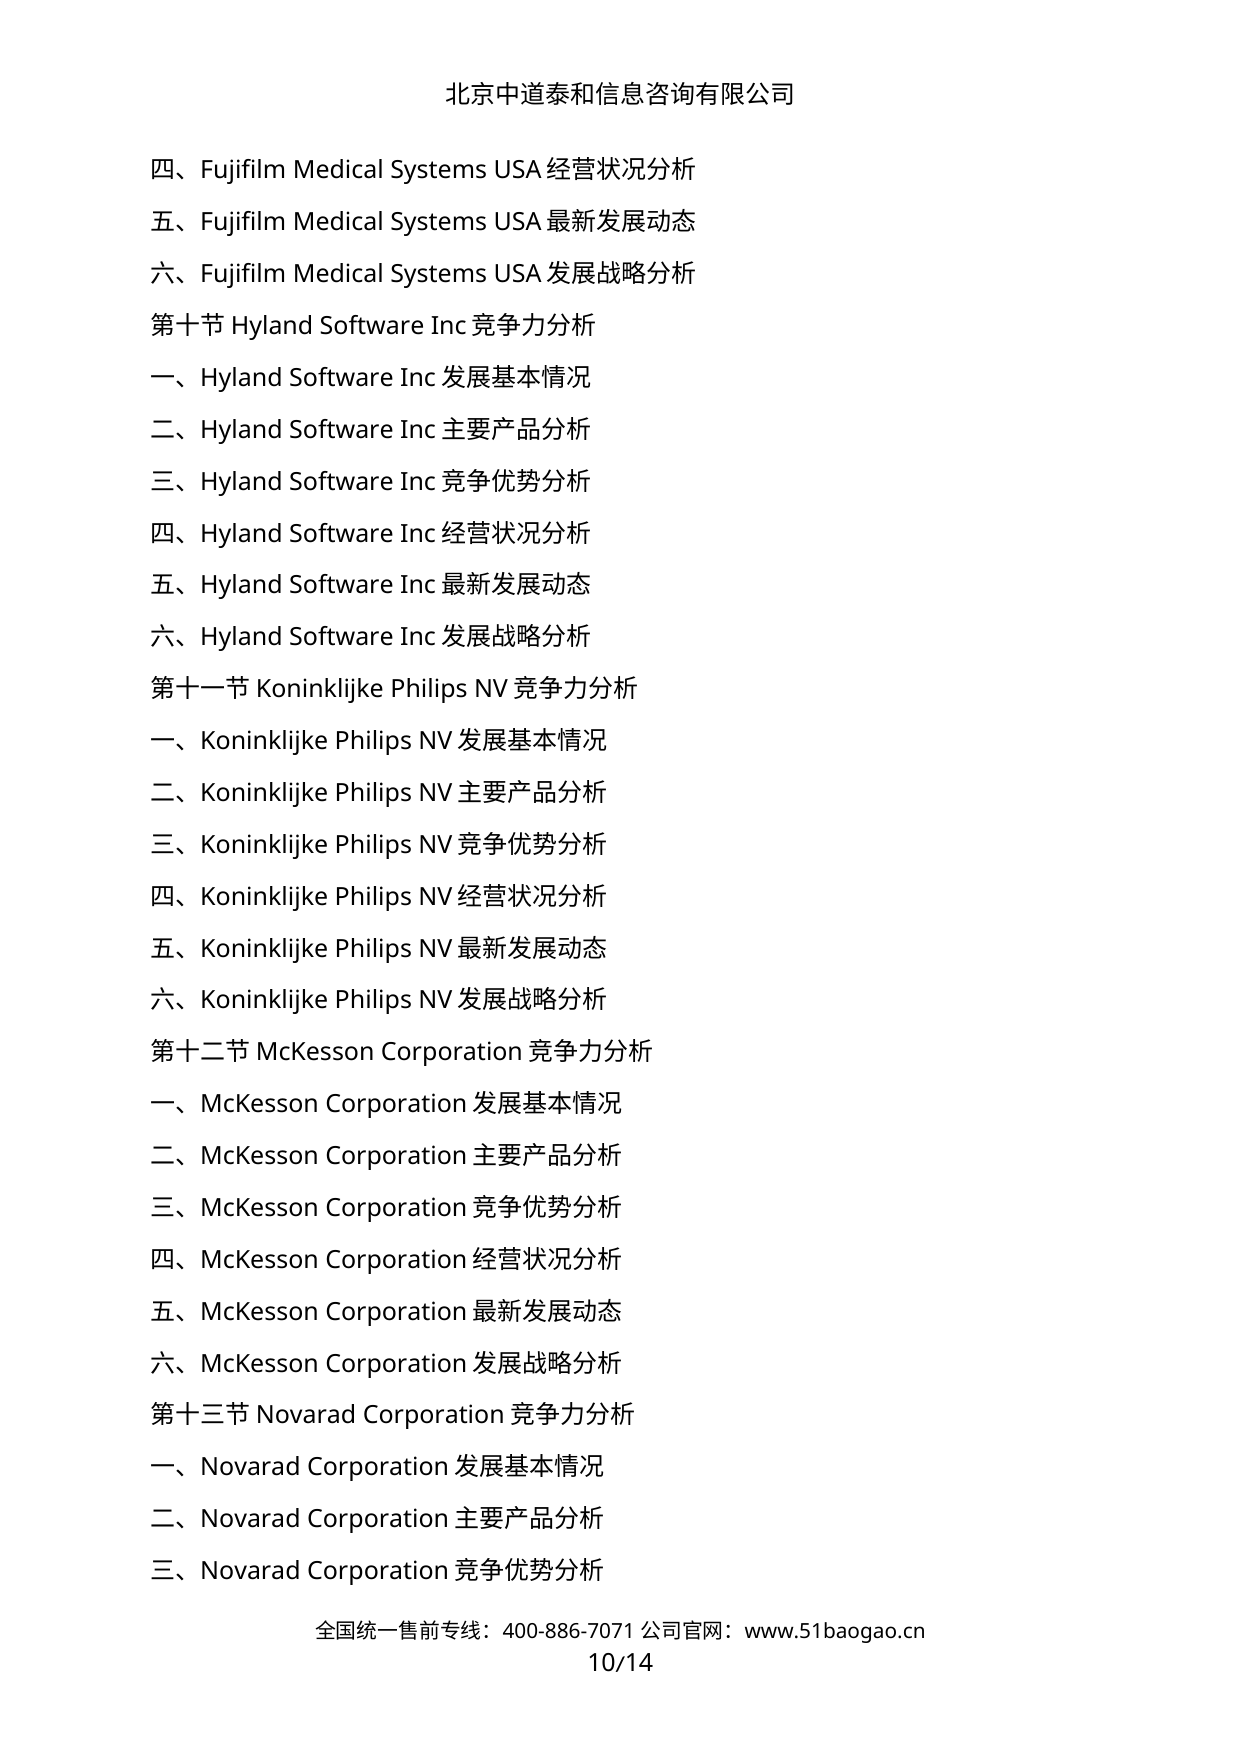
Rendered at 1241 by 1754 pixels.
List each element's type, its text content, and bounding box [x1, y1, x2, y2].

text 二、Novarad Corporation主要产品分析 [150, 1499, 1090, 1535]
text 二、Koninklijke Philips NV主要产品分析 [150, 772, 1090, 809]
text 二、Hyland Software Inc主要产品分析 [150, 409, 1090, 446]
text 四、Hyland Software Inc经营状况分析 [150, 513, 1090, 549]
text 第十二节 McKesson Corporation竞争力分析 [150, 1032, 1090, 1068]
text 五、Fujifilm Medical Systems USA最新发展动态 [150, 202, 1090, 238]
text 三、Koninklijke Philips NV竞争优势分析 [150, 824, 1090, 861]
text 一、Koninklijke Philips NV发展基本情况 [150, 721, 1090, 757]
text 四、Fujifilm Medical Systems USA经营状况分析 [150, 150, 1090, 186]
text 五、McKesson Corporation最新发展动态 [150, 1291, 1090, 1327]
text 一、Novarad Corporation发展基本情况 [150, 1447, 1090, 1483]
text 三、McKesson Corporation竞争优势分析 [150, 1187, 1090, 1224]
text 六、McKesson Corporation发展战略分析 [150, 1343, 1090, 1379]
text 六、Koninklijke Philips NV发展战略分析 [150, 980, 1090, 1016]
text 第十三节 Novarad Corporation竞争力分析 [150, 1395, 1090, 1431]
text 一、Hyland Software Inc发展基本情况 [150, 357, 1090, 394]
text 二、McKesson Corporation主要产品分析 [150, 1136, 1090, 1172]
text 六、Fujifilm Medical Systems USA发展战略分析 [150, 254, 1090, 290]
text 三、Novarad Corporation竞争优势分析 [150, 1551, 1090, 1587]
text 三、Hyland Software Inc竞争优势分析 [150, 461, 1090, 497]
text 第十一节 Koninklijke Philips NV竞争力分析 [150, 669, 1090, 705]
text 六、Hyland Software Inc发展战略分析 [150, 617, 1090, 653]
text 一、McKesson Corporation发展基本情况 [150, 1084, 1090, 1120]
text 五、Koninklijke Philips NV最新发展动态 [150, 928, 1090, 964]
text 五、Hyland Software Inc最新发展动态 [150, 565, 1090, 601]
text 四、McKesson Corporation经营状况分析 [150, 1239, 1090, 1276]
text 四、Koninklijke Philips NV经营状况分析 [150, 876, 1090, 912]
text 第十节 Hyland Software Inc竞争力分析 [150, 306, 1090, 342]
